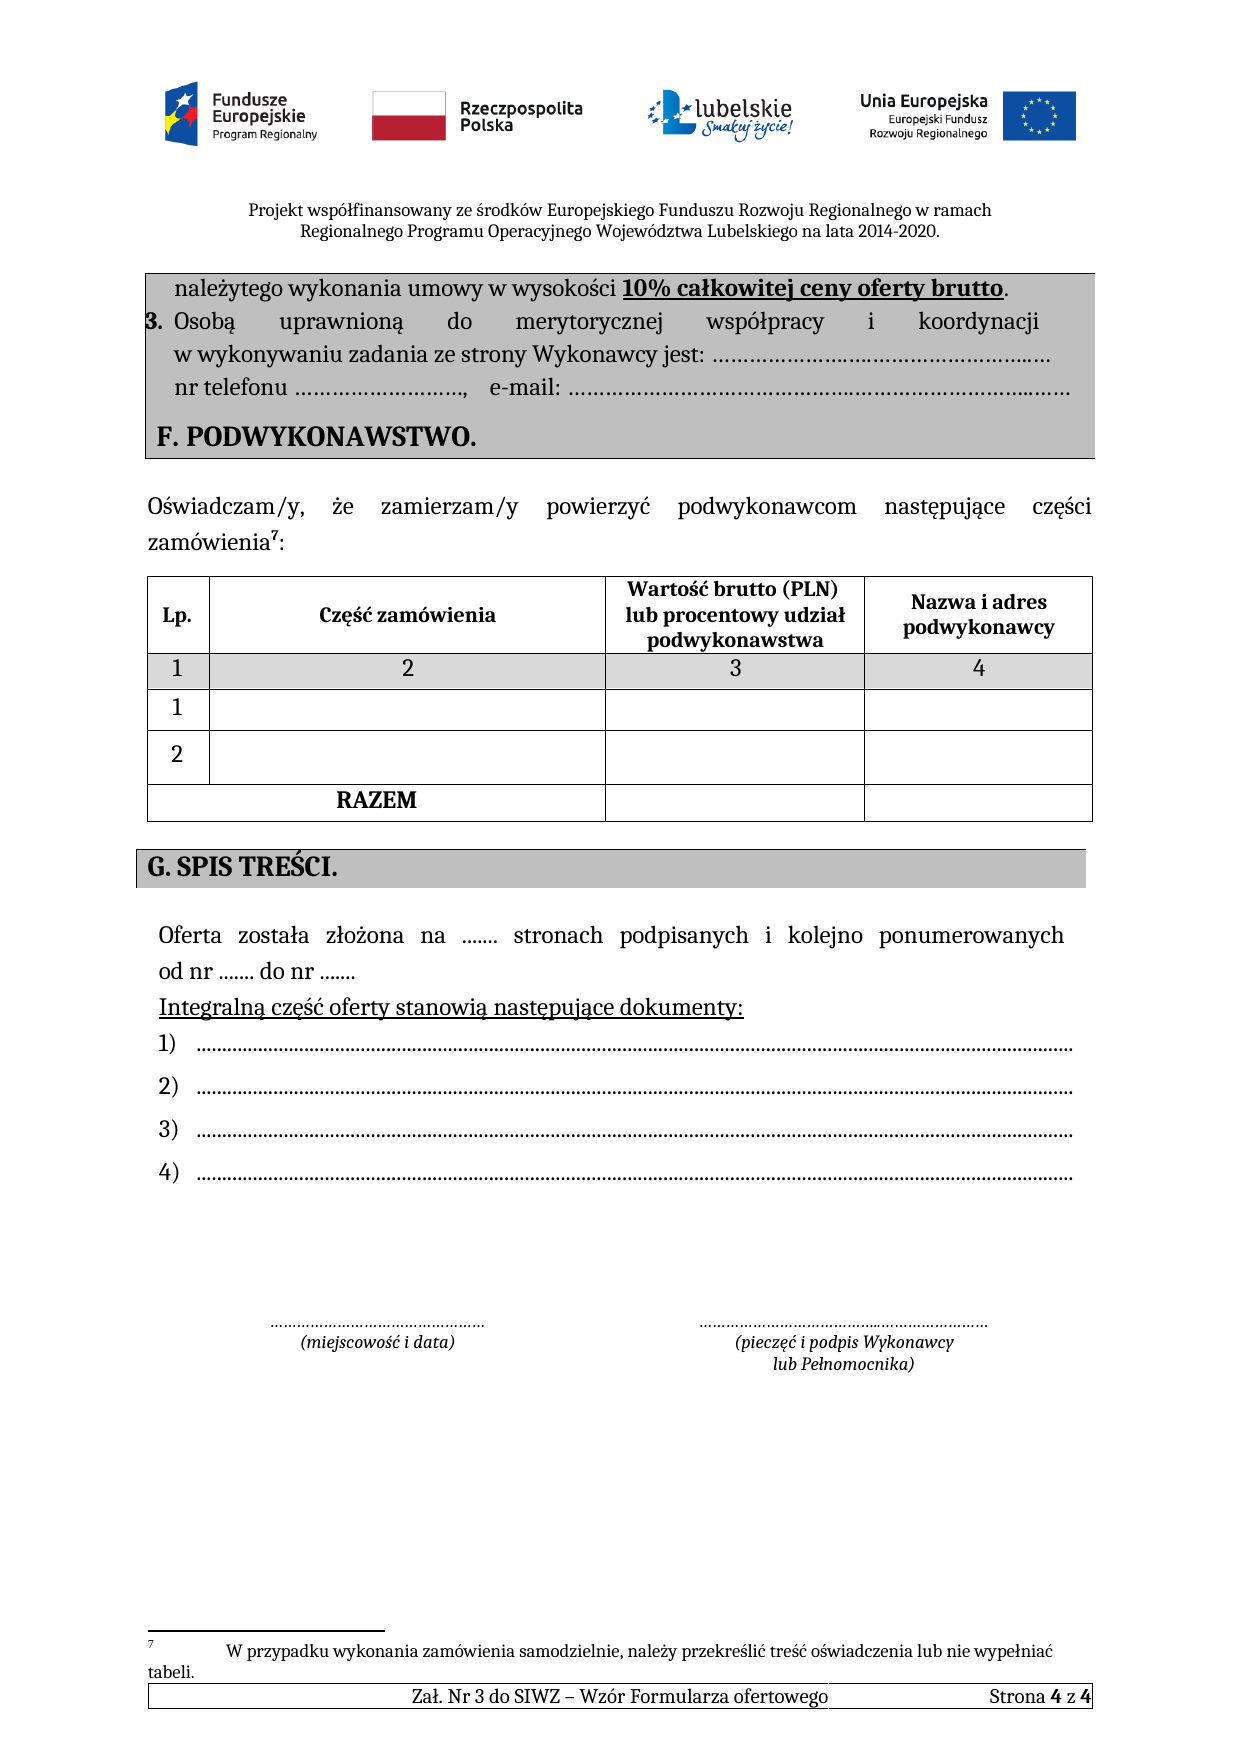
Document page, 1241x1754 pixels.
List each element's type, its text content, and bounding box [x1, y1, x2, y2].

table_cell 2 [148, 731, 209, 784]
table_cell RAZEM [148, 785, 605, 821]
table_cell [606, 690, 864, 730]
table_cell 1 [148, 690, 209, 730]
table_cell 1 [148, 654, 209, 688]
table_cell [865, 690, 1092, 730]
table_cell [210, 731, 605, 784]
table_header Oferta została złożona na ....... stronach podpisanych i kolejno ponumerowanych od nr ....... do nr ....... Integralną część oferty stanowią następujące dokumenty: ........................................................................................................................................................................... ........................................................................................................................................................................... ........................................................................................................................................................................... ........................................................................................................................................................................... [147, 921, 1093, 1281]
table_header Nazwa i adres podwykonawcy [865, 577, 1092, 653]
picture [147, 23, 1092, 200]
table_header …………………………………..…………………… (pieczęć i podpis Wykonawcy lub Pełnomocnika) [607, 1310, 1081, 1375]
table_cell 3 [606, 654, 864, 688]
text Oświadczam/y, że zamierzam/y powierzyć podwykonawcom następujące części zamówienia: [148, 492, 1092, 556]
table_header ………………………………………… (miejscowość i data) [148, 1310, 607, 1375]
table_cell [865, 731, 1092, 784]
table_cell [606, 785, 864, 821]
table_cell 2 [210, 654, 605, 688]
table_cell [210, 690, 605, 730]
table_cell [606, 731, 864, 784]
table_header Lp. [148, 577, 209, 653]
table_header Część zamówienia [210, 577, 605, 653]
table_header SPIS TREŚCI. [137, 850, 1086, 888]
table_cell 4 [865, 654, 1092, 688]
table_cell [865, 785, 1092, 821]
table_cell PODWYKONAWSTWO. [146, 420, 1095, 458]
table_header Wartość brutto (PLN) lub procentowy udział podwykonawstwa [606, 577, 864, 653]
